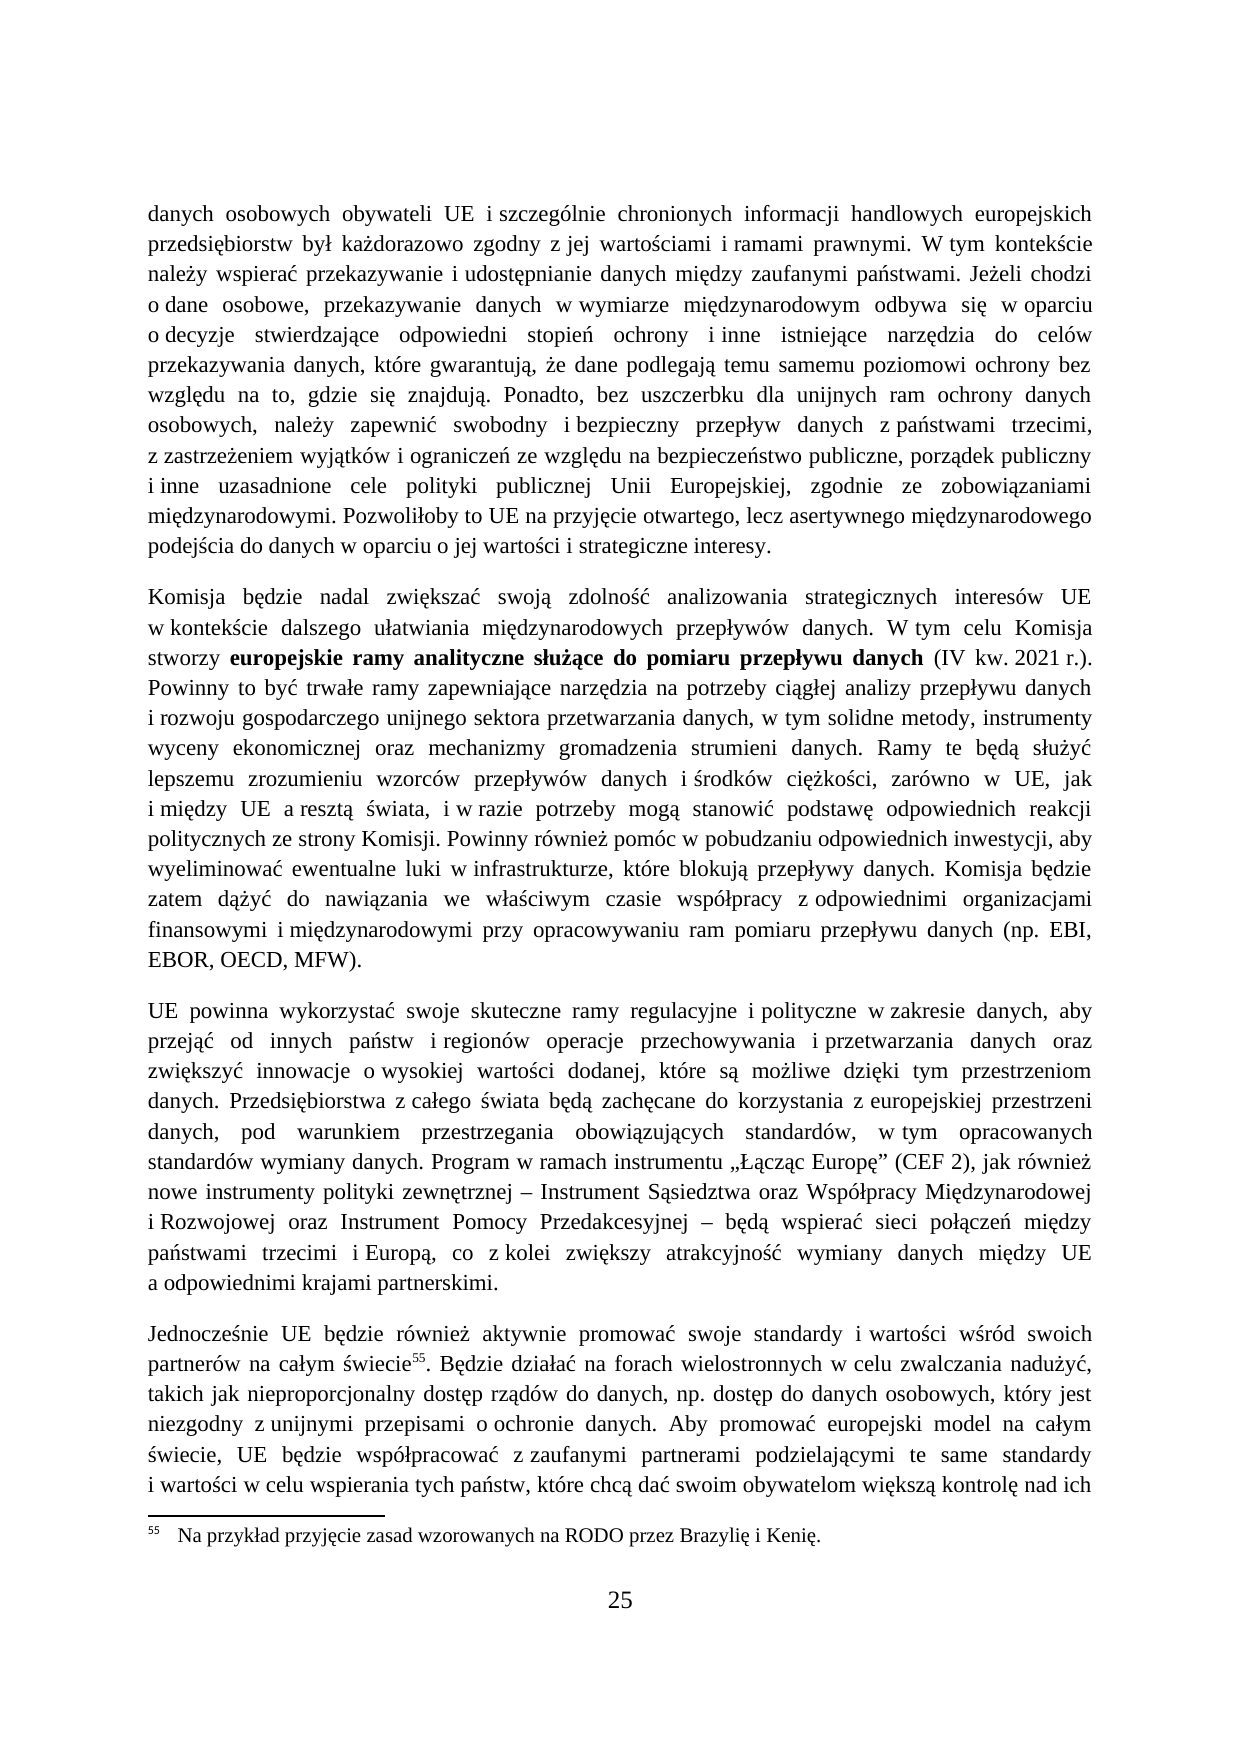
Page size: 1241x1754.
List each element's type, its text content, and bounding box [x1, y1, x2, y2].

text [148, 1320, 1093, 1497]
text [148, 200, 1093, 559]
text UE powinna wykorzystać swoje skuteczne ramy regulacyjne i polityczne w zakresie danych, aby przejąć od innych państw i regionów operacje przechowywania i przetwarzania danych oraz zwiększyć innowacje o wysokiej wartości dodanej, które są możliwe dzięki tym przestrzeniom danych. Przedsiębiorstwa z całego świata będą zachęcane do korzystania z europejskiej przestrzeni danych, pod warunkiem przestrzegania obowiązujących standardów, w tym opracowanych standardów wymiany danych. Program w ramach instrumentu „Łącząc Europę” (CEF 2), jak również nowe instrumenty polityki zewnętrznej – Instrument Sąsiedztwa oraz Współpracy Międzynarodowej i Rozwojowej oraz Instrument Pomocy Przedakcesyjnej – będą wspierać sieci połączeń między państwami trzecimi i Europą, co z kolei zwiększy atrakcyjność wymiany danych między UE a odpowiednimi krajami partnerskimi. [148, 997, 1093, 1295]
text Komisja będzie nadal zwiększać swoją zdolność analizowania strategicznych interesów UE w kontekście dalszego ułatwiania międzynarodowych przepływów danych. W tym celu Komisja stworzy europejskie ramy analityczne służące do pomiaru przepływu danych (IV kw. 2021 r.). Powinny to być trwałe ramy zapewniające narzędzia na potrzeby ciągłej analizy przepływu danych i rozwoju gospodarczego unijnego sektora przetwarzania danych, w tym solidne metody, instrumenty wyceny ekonomicznej oraz mechanizmy gromadzenia strumieni danych. Ramy te będą służyć lepszemu zrozumieniu wzorców przepływów danych i środków ciężkości, zarówno w UE, jak i między UE a resztą świata, i w razie potrzeby mogą stanowić podstawę odpowiednich reakcji politycznych ze strony Komisji. Powinny również pomóc w pobudzaniu odpowiednich inwestycji, aby wyeliminować ewentualne luki w infrastrukturze, które blokują przepływy danych. Komisja będzie zatem dążyć do nawiązania we właściwym czasie współpracy z odpowiednimi organizacjami finansowymi i międzynarodowymi przy opracowywaniu ram pomiaru przepływu danych (np. EBI, EBOR, OECD, MFW). [148, 583, 1093, 972]
